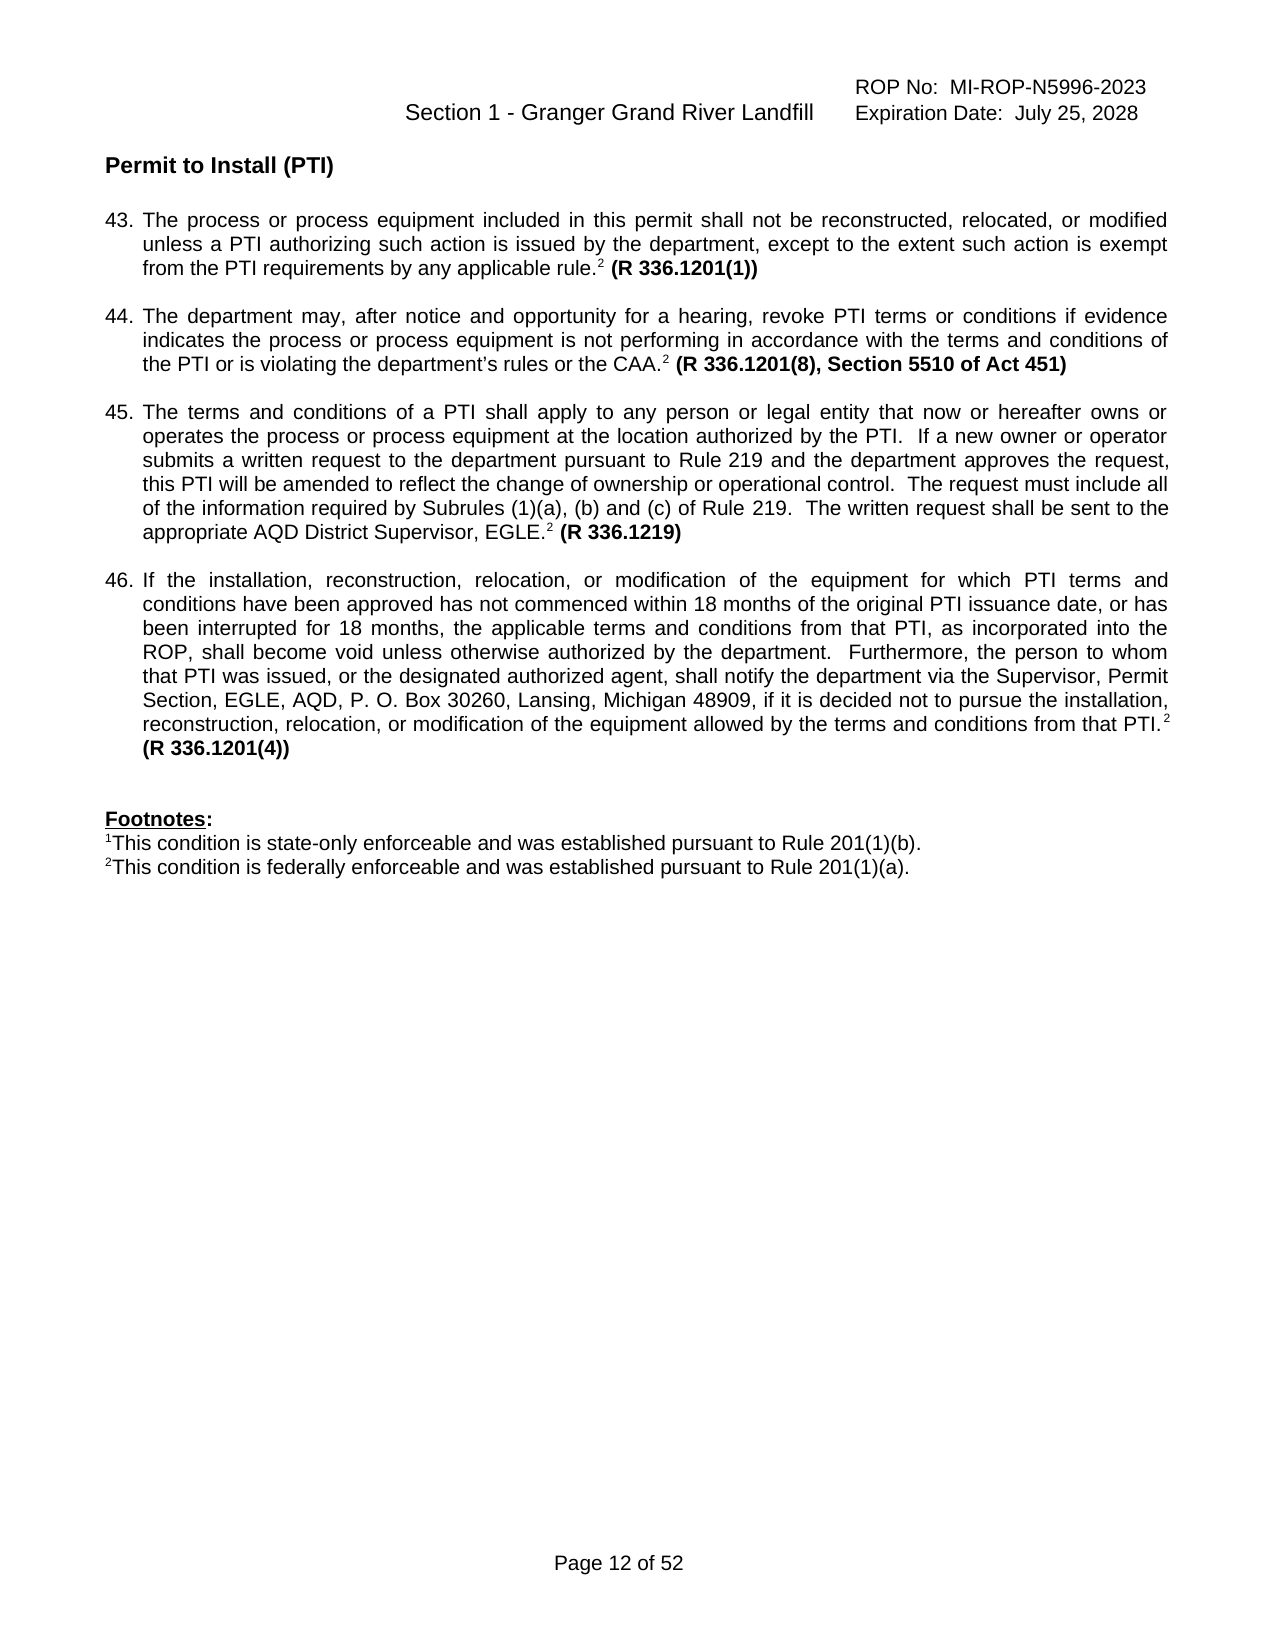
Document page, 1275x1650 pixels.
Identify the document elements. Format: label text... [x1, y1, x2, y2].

text Footnotes: [105, 807, 1170, 831]
subtitle Permit to Install (PTI) [105, 152, 1170, 178]
list The terms and conditions of a PTI shall apply to any person or legal entity that now or hereafter owns or operates the process or process equipment at the location authorized by the PTI. If a new owner or operator submits a written request to the department pursuant to Rule 219 and the department approves the request, this PTI will be amended to reflect the change of ownership or operational control. The request must include all of the information required by Subrules (1)(a), (b) and (c) of Rule 219. The written request shall be sent to the appropriate AQD District Supervisor, EGLE.2 (R 336.1219) [105, 400, 1170, 544]
list If the installation, reconstruction, relocation, or modification of the equipment for which PTI terms and conditions have been approved has not commenced within 18 months of the original PTI issuance date, or has been interrupted for 18 months, the applicable terms and conditions from that PTI, as incorporated into the ROP, shall become void unless otherwise authorized by the department. Furthermore, the person to whom that PTI was issued, or the designated authorized agent, shall notify the department via the Supervisor, Permit Section, EGLE, AQD, P. O. Box 30260, Lansing, Michigan 48909, if it is decided not to pursue the installation, reconstruction, relocation, or modification of the equipment allowed by the terms and conditions from that PTI.2 (R 336.1201(4)) [105, 568, 1170, 759]
list The process or process equipment included in this permit shall not be reconstructed, relocated, or modified unless a PTI authorizing such action is issued by the department, except to the extent such action is exempt from the PTI requirements by any applicable rule.2 (R 336.1201(1)) [105, 208, 1170, 280]
text 2This condition is federally enforceable and was established pursuant to Rule 201(1)(a). [105, 855, 1170, 879]
text 1This condition is state-only enforceable and was established pursuant to Rule 201(1)(b). [105, 831, 1170, 855]
list The department may, after notice and opportunity for a hearing, revoke PTI terms or conditions if evidence indicates the process or process equipment is not performing in accordance with the terms and conditions of the PTI or is violating the department’s rules or the CAA.2 (R 336.1201(8), Section 5510 of Act 451) [105, 304, 1170, 376]
